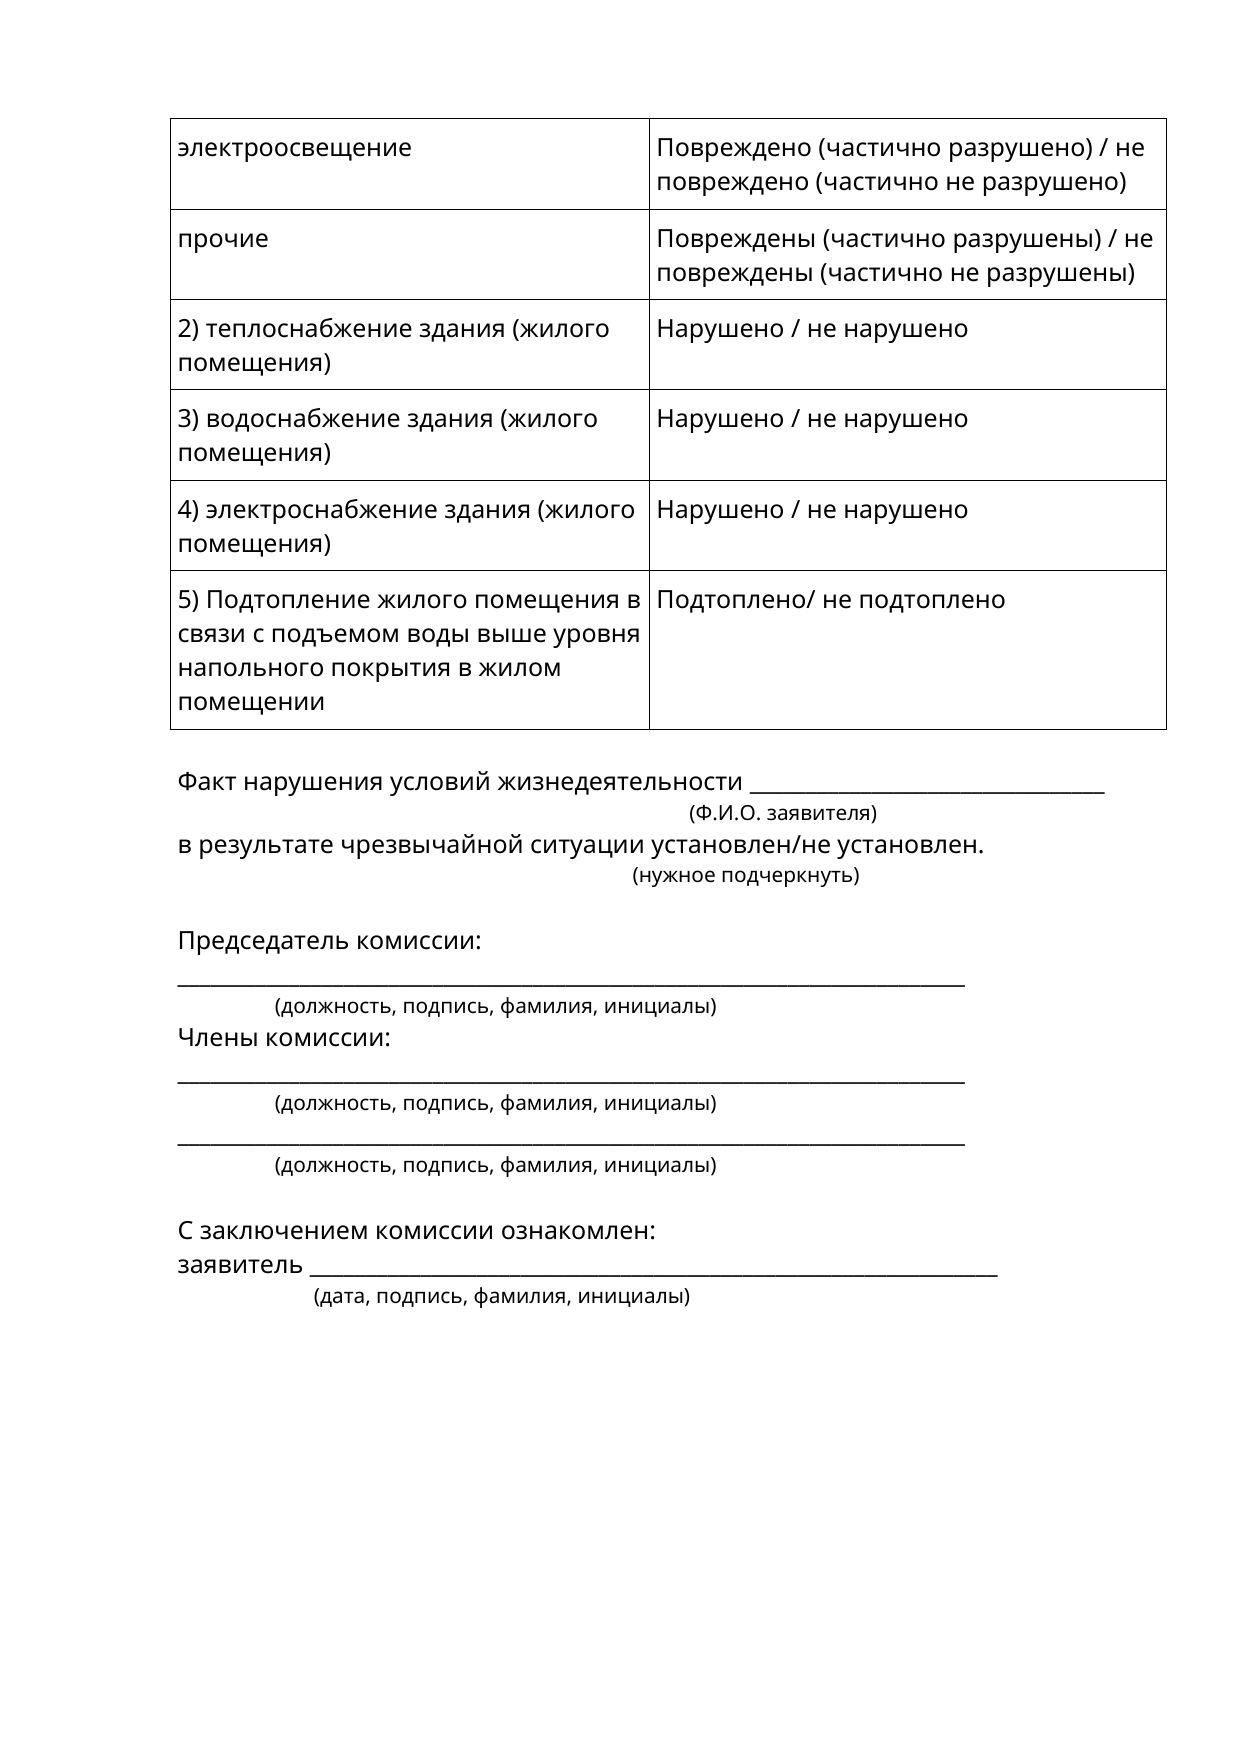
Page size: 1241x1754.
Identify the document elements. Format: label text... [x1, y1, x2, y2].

table_cell Нарушено / не нарушено [650, 300, 1166, 389]
text в результате чрезвычайной ситуации установлен/не установлен. [177, 826, 1122, 860]
table_cell Нарушено / не нарушено [650, 481, 1166, 570]
table_cell электроосвещение [171, 119, 649, 208]
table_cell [650, 210, 1166, 299]
text _______________________________________________________________________ [177, 1116, 1122, 1150]
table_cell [650, 119, 1166, 208]
text _______________________________________________________________________ [177, 1053, 1122, 1088]
table_cell 2) теплоснабжение здания (жилого помещения) [171, 300, 649, 389]
text Члены комиссии: [177, 1019, 1122, 1053]
text Председатель комиссии: [177, 923, 1122, 957]
text (должность, подпись, фамилия, инициалы) [177, 991, 1122, 1019]
table_cell 4) электроснабжение здания (жилого помещения) [171, 481, 649, 570]
text С заключением комиссии ознакомлен: [177, 1213, 1122, 1247]
text заявитель ______________________________________________________________ [177, 1247, 1122, 1281]
text _______________________________________________________________________ [177, 957, 1122, 991]
table_cell 3) водоснабжение здания (жилого помещения) [171, 390, 649, 480]
text (дата, подпись, фамилия, инициалы) [177, 1281, 1122, 1309]
text (должность, подпись, фамилия, инициалы) [177, 1088, 1122, 1116]
table_cell Подтоплено/ не подтоплено [650, 571, 1166, 729]
text (должность, подпись, фамилия, инициалы) [177, 1150, 1122, 1178]
text (нужное подчеркнуть) [177, 860, 1122, 889]
text Факт нарушения условий жизнедеятельности ________________________________ [177, 764, 1122, 798]
table_cell 5) Подтопление жилого помещения в связи с подъемом воды выше уровня напольного покрытия в жилом помещении [171, 571, 649, 729]
table_cell прочие [171, 210, 649, 299]
text (Ф.И.О. заявителя) [177, 798, 1122, 826]
table_cell Нарушено / не нарушено [650, 390, 1166, 480]
